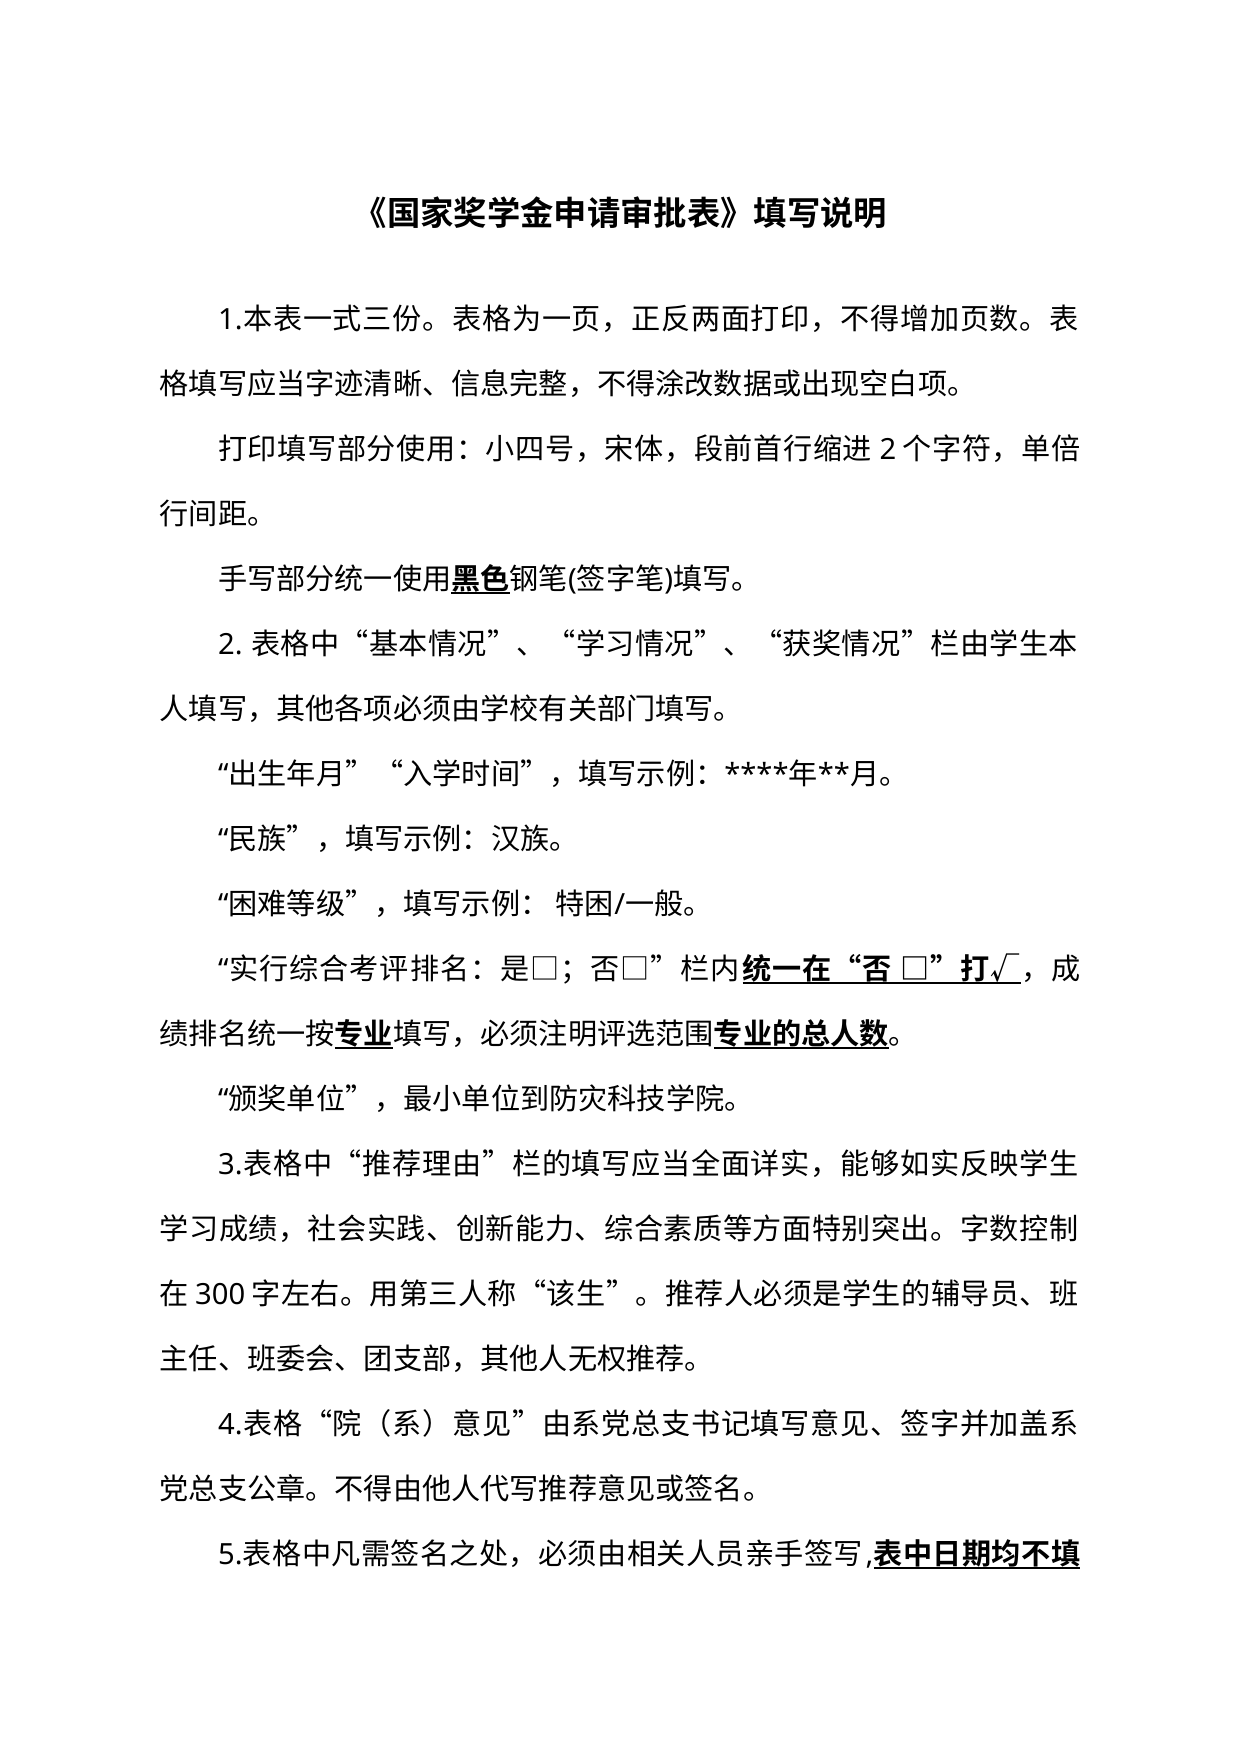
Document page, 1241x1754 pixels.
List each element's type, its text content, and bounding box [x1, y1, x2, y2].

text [159, 1519, 1081, 1584]
text 3.表格中“推荐理由”栏的填写应当全面详实，能够如实反映学生学习成绩，社会实践、创新能力、综合素质等方面特别突出。字数控制在300字左右。用第三人称“该生”。推荐人必须是学生的辅导员、班主任、班委会、团支部，其他人无权推荐。 [159, 1129, 1081, 1389]
text 《国家奖学金申请审批表》填写说明 [159, 187, 1081, 235]
text 打印填写部分使用：小四号，宋体，段前首行缩进2个字符，单倍行间距。 [159, 414, 1081, 544]
text 4.表格“院（系）意见”由系党总支书记填写意见、签字并加盖系党总支公章。不得由他人代写推荐意见或签名。 [159, 1389, 1081, 1519]
text “出生年月”“入学时间”，填写示例：****年**月。 [159, 739, 1081, 804]
text “困难等级”，填写示例： 特困/一般。 [159, 869, 1081, 934]
text 2. 表格中“基本情况”、“学习情况”、“获奖情况”栏由学生本人填写，其他各项必须由学校有关部门填写。 [159, 609, 1081, 739]
text “实行综合考评排名：是□；否□”栏内统一在“否 □”打√，成绩排名统一按专业填写，必须注明评选范围专业的总人数。 [159, 934, 1081, 1064]
text “民族”，填写示例：汉族。 [159, 804, 1081, 869]
text “颁奖单位”，最小单位到防灾科技学院。 [159, 1064, 1081, 1129]
text 1.本表一式三份。表格为一页，正反两面打印，不得增加页数。表格填写应当字迹清晰、信息完整，不得涂改数据或出现空白项。 [159, 284, 1081, 414]
text 手写部分统一使用黑色钢笔(签字笔)填写。 [159, 544, 1081, 609]
